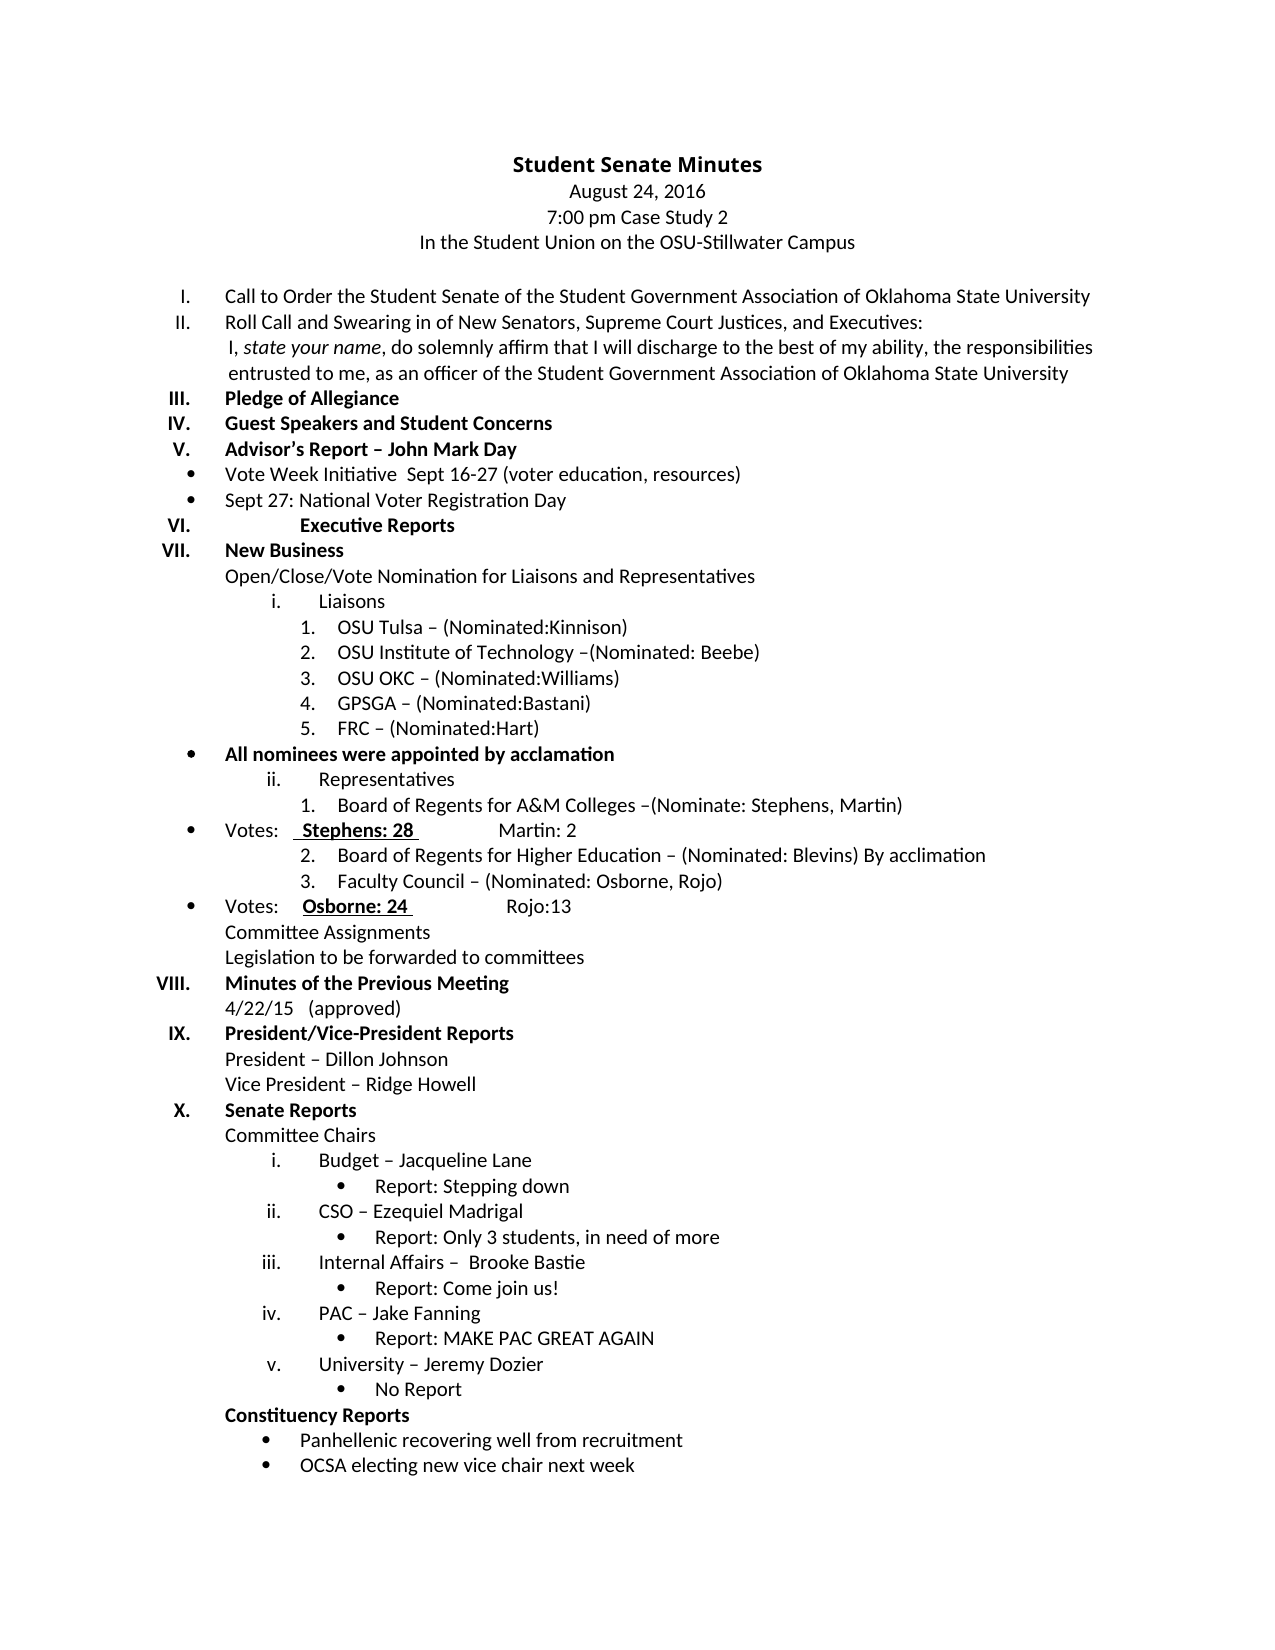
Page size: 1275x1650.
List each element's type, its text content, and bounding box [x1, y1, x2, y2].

list Panhellenic recovering well from recruitment [262, 1427, 1125, 1453]
list OSU Institute of Technology –(Nominated: Beebe) [300, 639, 1125, 665]
list Board of Regents for A&M Colleges –(Nominate: Stephens, Martin) [300, 792, 1125, 817]
list Report: MAKE PAC GREAT AGAIN [337, 1326, 1125, 1351]
text 7:00 pm Case Study 2 [150, 204, 1125, 229]
list Senate Reports [191, 1097, 1125, 1122]
list CSO – Ezequiel Madrigal [281, 1198, 1125, 1224]
list Budget – Jacqueline Lane [281, 1148, 1125, 1173]
text Vice President – Ridge Howell [225, 1071, 1125, 1097]
list OSU OKC – (Nominated:Williams) [300, 665, 1125, 690]
list GPSGA – (Nominated:Bastani) [300, 690, 1125, 716]
text Legislation to be forwarded to committees [225, 944, 1125, 970]
list Faculty Council – (Nominated: Osborne, Rojo) [300, 868, 1125, 893]
list OSU Tulsa – (Nominated:Kinnison) [300, 614, 1125, 639]
list Executive Reports [191, 512, 1125, 538]
list Guest Speakers and Student Concerns [191, 411, 1125, 436]
text Student Senate Minutes [150, 150, 1125, 178]
list Call to Order the Student Senate of the Student Government Association of Oklahoma State University [191, 283, 1125, 309]
list PAC – Jake Fanning [281, 1300, 1125, 1326]
list Vote Week Initiative Sept 16-27 (voter education, resources) [187, 461, 1125, 487]
text Open/Close/Vote Nomination for Liaisons and Representatives [225, 563, 1125, 588]
text Constituency Reports [225, 1402, 1125, 1427]
text August 24, 2016 [150, 178, 1125, 204]
list Liaisons [281, 588, 1125, 614]
list Sept 27: National Voter Registration Day [187, 487, 1125, 512]
list Minutes of the Previous Meeting [191, 970, 1125, 995]
text President – Dillon Johnson [225, 1046, 1125, 1071]
list New Business [191, 538, 1125, 563]
list Pledge of Allegiance [191, 385, 1125, 411]
list Representatives [281, 766, 1125, 792]
text In the Student Union on the OSU-Stillwater Campus [150, 229, 1125, 255]
list OCSA electing new vice chair next week [262, 1453, 1125, 1478]
list Internal Affairs – Brooke Bastie [281, 1249, 1125, 1275]
list President/Vice-President Reports [191, 1021, 1125, 1046]
list Report: Stepping down [337, 1173, 1125, 1198]
list University – Jeremy Dozier [281, 1351, 1125, 1376]
list Advisor’s Report – John Mark Day [191, 436, 1125, 461]
list Votes: Stephens: 28 Martin: 2 [187, 817, 1125, 843]
text Committee Chairs [225, 1122, 1125, 1148]
list Report: Only 3 students, in need of more [337, 1224, 1125, 1249]
list Roll Call and Swearing in of New Senators, Supreme Court Justices, and Executives: I, state your name, do solemnly affirm that I will discharge to the best of my ability, the responsibilities entrusted to me, as an officer of the Student Government Association of Oklahoma State University [191, 309, 1125, 385]
text 4/22/15 (approved) [225, 995, 1125, 1021]
list Report: Come join us! [337, 1275, 1125, 1300]
text Committee Assignments [225, 919, 1125, 944]
list Board of Regents for Higher Education – (Nominated: Blevins) By acclimation [300, 843, 1125, 868]
list All nominees were appointed by acclamation [187, 741, 1125, 766]
list No Report [337, 1376, 1125, 1402]
list FRC – (Nominated:Hart) [300, 716, 1125, 741]
list Votes: Osborne: 24 Rojo:13 [187, 893, 1125, 919]
